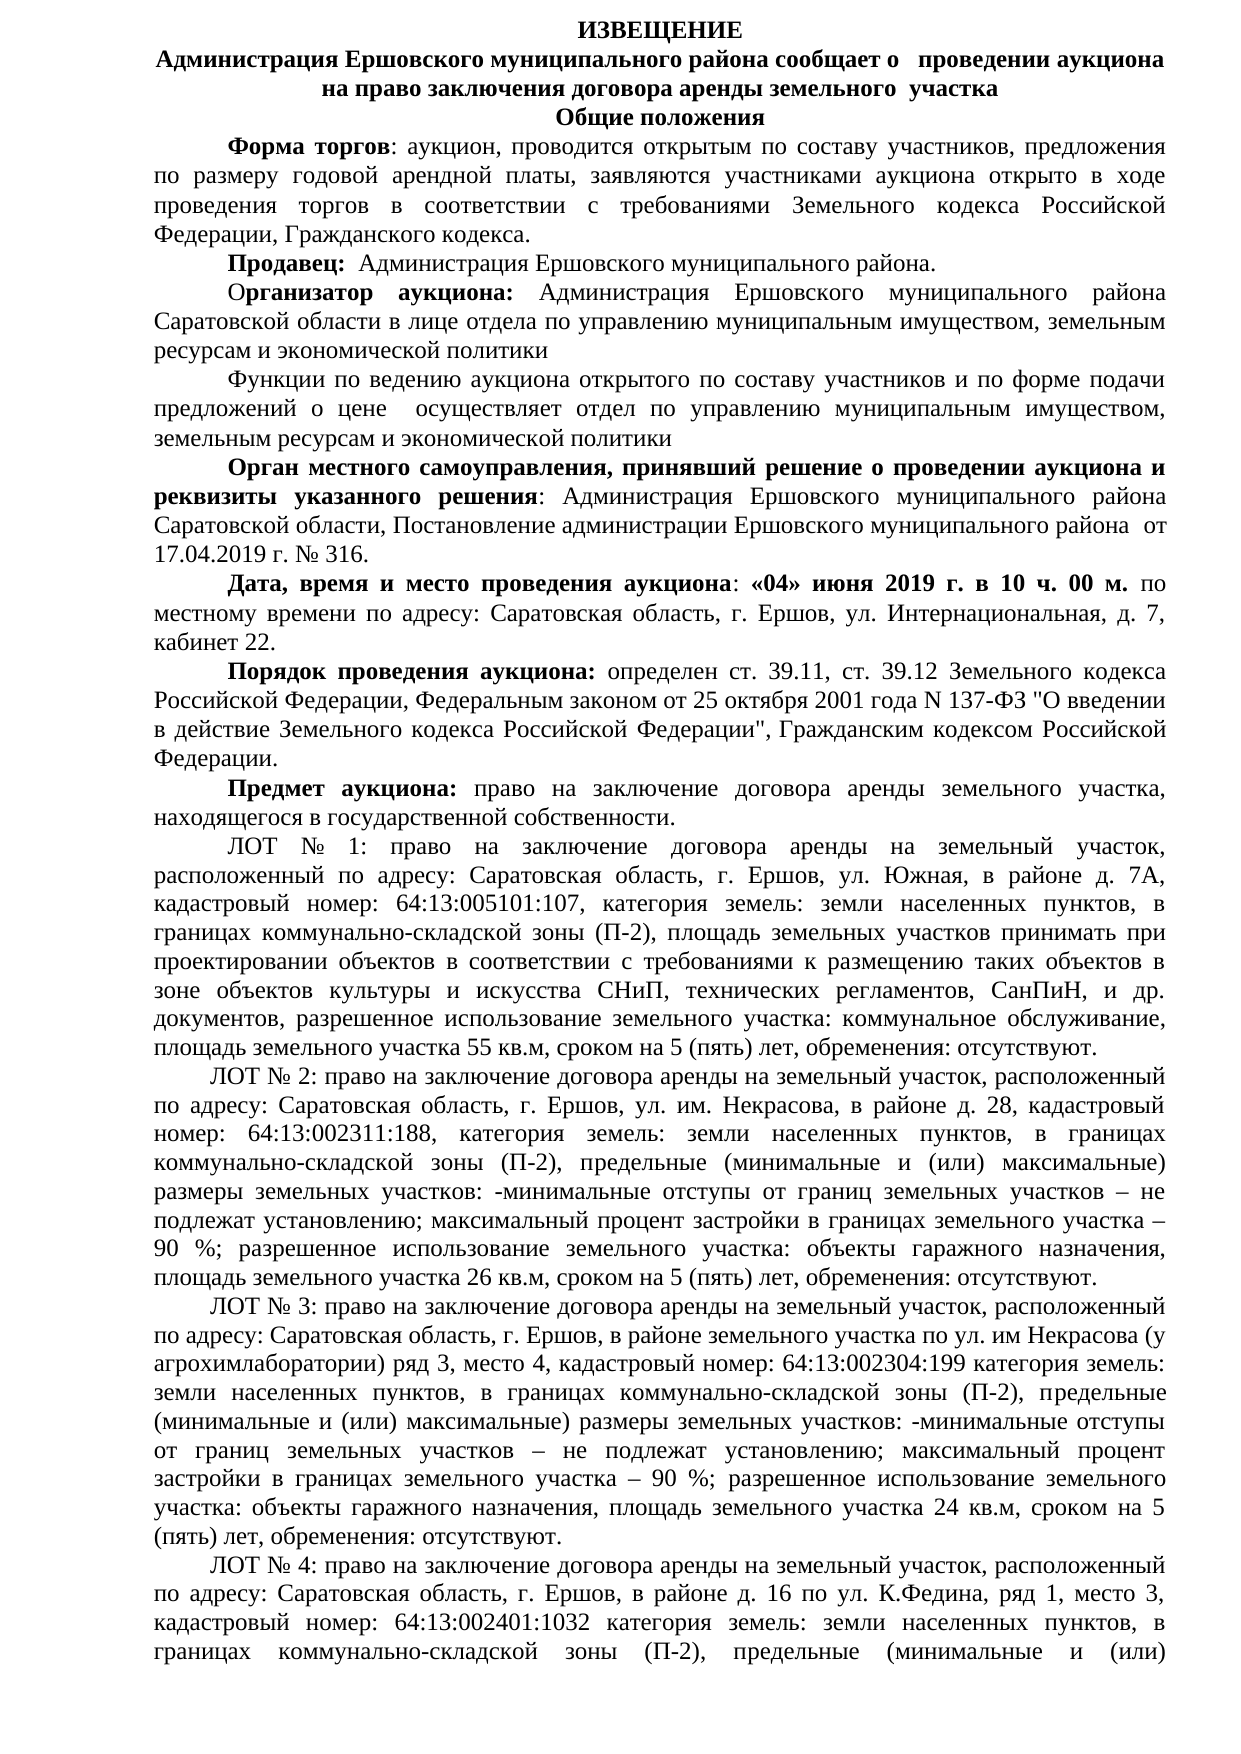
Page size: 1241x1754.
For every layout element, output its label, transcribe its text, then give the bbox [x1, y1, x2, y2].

text Функции по ведению аукциона открытого по составу участников и по форме подачи предложений о цене осуществляет отдел по управлению муниципальным имуществом, земельным ресурсам и экономической политики [153, 364, 1167, 452]
text ЛОТ № 2: право на заключение договора аренды на земельный участок, расположенный по адресу: Саратовская область, г. Ершов, ул. им. Некрасова, в районе д. 28, кадастровый номер: 64:13:002311:188, категория земель: земли населенных пунктов, в границах коммунально-складской зоны (П-2), предельные (минимальные и (или) максимальные) размеры земельных участков: -минимальные отступы от границ земельных участков – не подлежат установлению; максимальный процент застройки в границах земельного участка – 90 %; разрешенное использование земельного участка: объекты гаражного назначения, площадь земельного участка 26 кв.м, сроком на 5 (пять) лет, обременения: отсутствуют. [153, 1061, 1167, 1291]
text Общие положения [153, 102, 1167, 131]
text Предмет аукциона: право на заключение договора аренды земельного участка, находящегося в государственной собственности. [153, 773, 1167, 831]
text Порядок проведения аукциона: определен ст. 39.11, ст. 39.12 Земельного кодекса Российской Федерации, Федеральным законом от 25 октября 2001 года N 137-ФЗ "О введении в действие Земельного кодекса Российской Федерации", Гражданским кодексом Российской Федерации. [153, 656, 1167, 773]
text ИЗВЕЩЕНИЕ [153, 15, 1167, 44]
text Форма торгов: аукцион, проводится открытым по составу участников, предложения по размеру годовой арендной платы, заявляются участниками аукциона открыто в ходе проведения торгов в соответствии с требованиями Земельного кодекса Российской Федерации, Гражданского кодекса. [153, 131, 1167, 248]
text ЛОТ № 3: право на заключение договора аренды на земельный участок, расположенный по адресу: Саратовская область, г. Ершов, в районе земельного участка по ул. им Некрасова (у агрохимлаборатории) ряд 3, место 4, кадастровый номер: 64:13:002304:199 категория земель: земли населенных пунктов, в границах коммунально-складской зоны (П-2), предельные (минимальные и (или) максимальные) размеры земельных участков: -минимальные отступы от границ земельных участков – не подлежат установлению; максимальный процент застройки в границах земельного участка – 90 %; разрешенное использование земельного участка: объекты гаражного назначения, площадь земельного участка 24 кв.м, сроком на 5 (пять) лет, обременения: отсутствуют. [153, 1291, 1167, 1550]
text Администрация Ершовского муниципального района сообщает о проведении аукциона на право заключения договора аренды земельного участка [153, 44, 1167, 102]
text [153, 1550, 1167, 1665]
text ЛОТ № 1: право на заключение договора аренды на земельный участок, расположенный по адресу: Саратовская область, г. Ершов, ул. Южная, в районе д. 7А, кадастровый номер: 64:13:005101:107, категория земель: земли населенных пунктов, в границах коммунально-складской зоны (П-2), площадь земельных участков принимать при проектировании объектов в соответствии с требованиями к размещению таких объектов в зоне объектов культуры и искусства СНиП, технических регламентов, СанПиН, и др. документов, разрешенное использование земельного участка: коммунальное обслуживание, площадь земельного участка 55 кв.м, сроком на 5 (пять) лет, обременения: отсутствуют. [153, 831, 1167, 1061]
text Продавец: Администрация Ершовского муниципального района. [153, 248, 1167, 277]
text Организатор аукциона: Администрация Ершовского муниципального района Саратовской области в лице отдела по управлению муниципальным имуществом, земельным ресурсам и экономической политики [153, 277, 1167, 364]
text Дата, время и место проведения аукциона: «04» июня 2019 г. в 10 ч. 00 м. по местному времени по адресу: Саратовская область, г. Ершов, ул. Интернациональная, д. 7, кабинет 22. [153, 568, 1167, 656]
text Орган местного самоуправления, принявший решение о проведении аукциона и реквизиты указанного решения: Администрация Ершовского муниципального района Саратовской области, Постановление администрации Ершовского муниципального района от 17.04.2019 г. № 316. [153, 452, 1167, 568]
